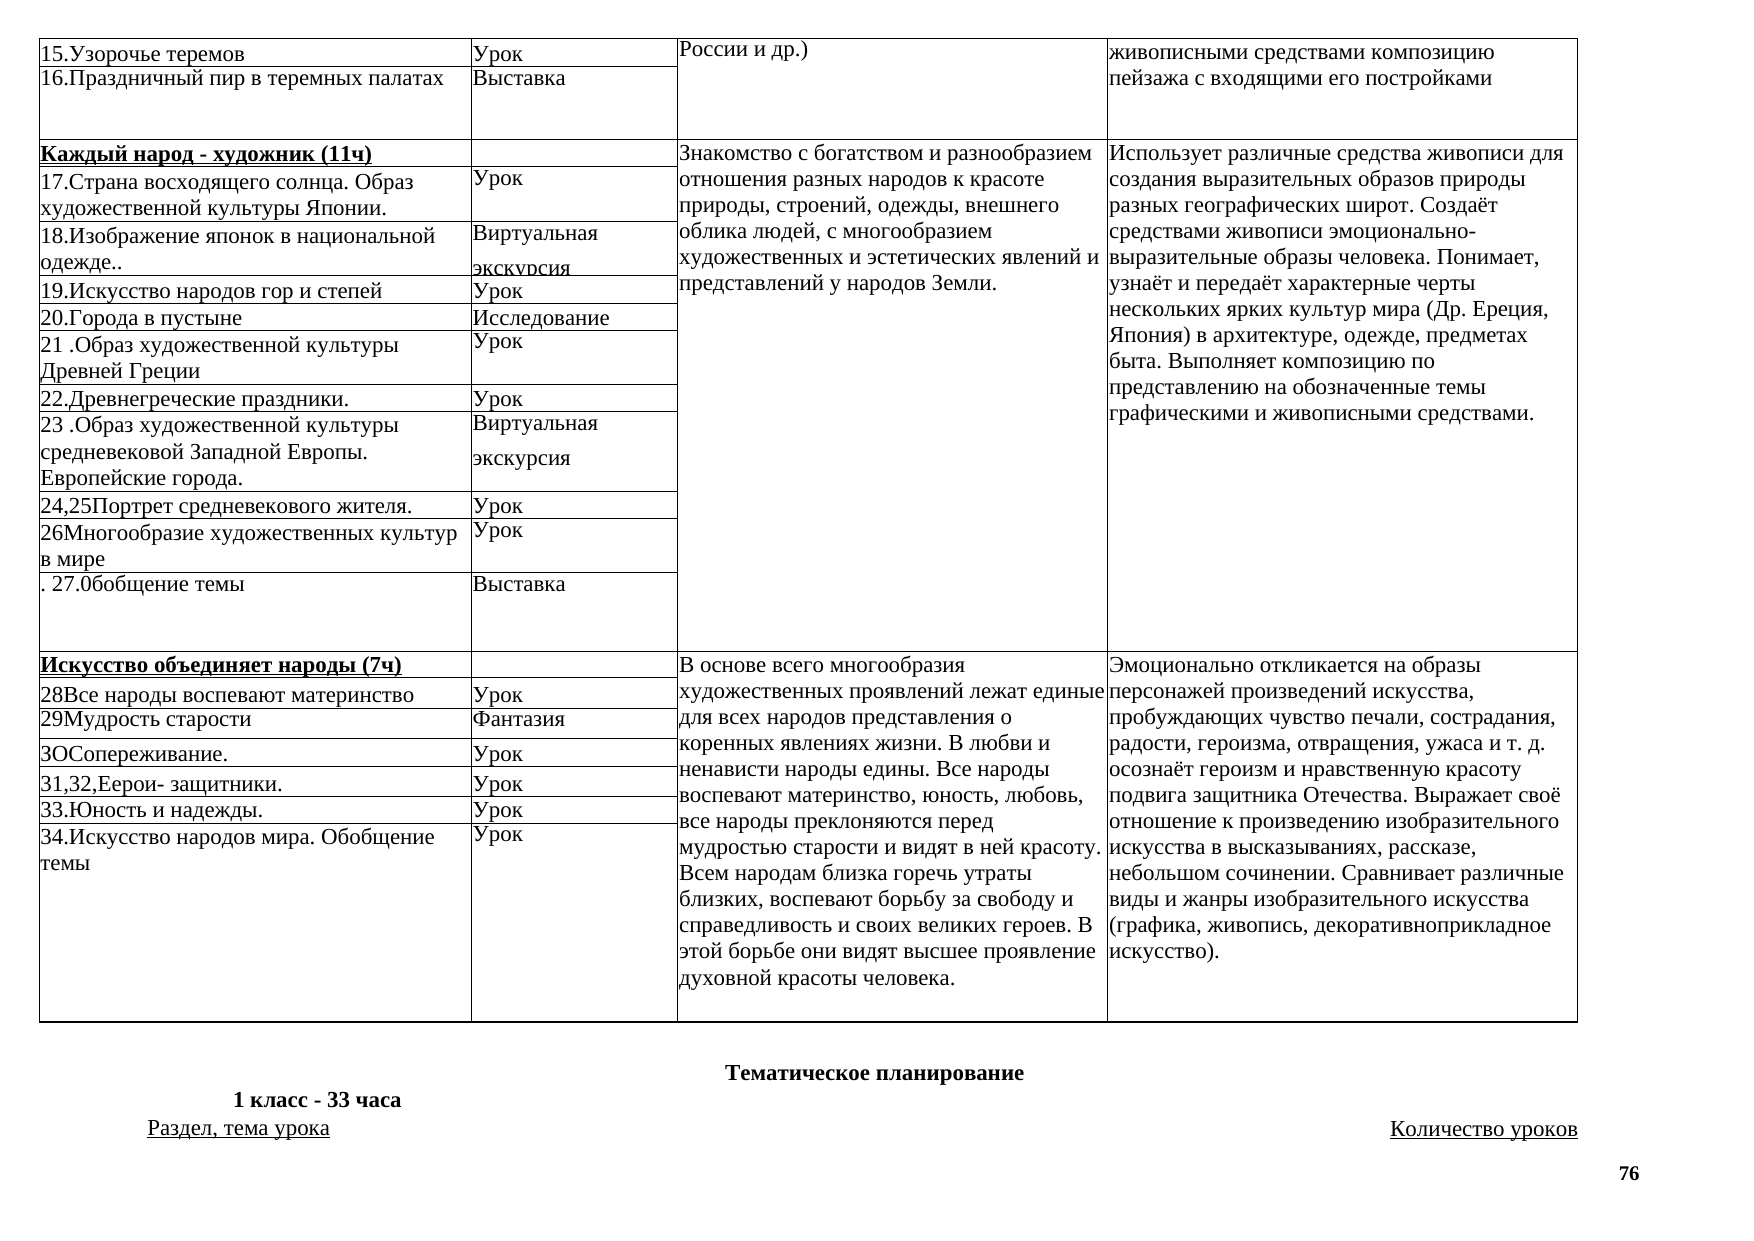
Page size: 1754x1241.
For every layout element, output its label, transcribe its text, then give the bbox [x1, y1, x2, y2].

table_cell 21 .Образ художественной культуры Древней Греции [40, 331, 471, 383]
table_cell Виртуальная экскурсия [472, 412, 677, 491]
table_cell 31,32,Еерои- защитники. [40, 767, 471, 796]
table_cell Урок [472, 739, 677, 766]
table_cell Искусство объединяет народы (7ч) [40, 652, 471, 677]
text Количество уроков [1390, 1118, 1578, 1138]
table_cell ЗОСопереживание. [40, 739, 471, 766]
table_cell Урок [472, 492, 677, 518]
table_cell Выставка [472, 573, 677, 651]
table_header живописными средствами композицию пейзажа с входящими его постройками [1108, 39, 1577, 138]
table_cell Урок [472, 824, 677, 1021]
table_cell 18.Изображение японок в национальной одежде.. [40, 222, 471, 274]
table_cell 17.Страна восходящего солнца. Образ художественной культуры Японии. [40, 167, 471, 221]
table_cell Выставка [472, 67, 677, 138]
table_cell Фантазия [472, 709, 677, 737]
table_cell 20.Города в пустыне [40, 304, 471, 329]
table_cell Урок [472, 678, 677, 707]
table_cell Урок [472, 767, 677, 796]
table_cell [472, 652, 677, 677]
table_cell Урок [472, 276, 677, 303]
table_cell 23 .Образ художественной культуры средневековой Западной Европы. Европейские города. [40, 412, 471, 491]
table_cell Знакомство с богатством и разнообразием отношения разных народов к красоте природы, строений, одежды, внешнего облика людей, с многообразием художественных и эстетических явлений и представлений у народов Земли. [678, 140, 1107, 651]
table_cell Урок [472, 331, 677, 383]
table_cell 26Многообразие художественных культур в мире [40, 519, 471, 572]
table_header России и др.) [678, 39, 1107, 138]
table_cell . 27.0бобщение темы [40, 573, 471, 651]
table_header 15.Узорочье теремов [40, 39, 471, 66]
table_cell 22.Древнегреческие праздники. [40, 385, 471, 411]
table_cell Исследование [472, 304, 677, 329]
text 1 класс - 33 часа [233, 1089, 402, 1112]
table_cell Эмоционально откликается на образы персонажей произведений искусства, пробуждающих чувство печали, сострадания, радости, героизма, отвращения, ужаса и т. д. осознаёт героизм и нравственную красоту подвига защитника Отечества. Выражает своё отношение к произведению изобразительного искусства в высказываниях, рассказе, небольшом сочинении. Сравнивает различные виды и жанры изобразительного искусства (графика, живопись, декоративноприкладное искусство). [1108, 652, 1577, 1021]
table_cell Использует различные средства живописи для создания выразительных образов природы разных географических широт. Создаёт средствами живописи эмоционально-выразительные образы человека. Понимает, узнаёт и передаёт характерные черты нескольких ярких культур мира (Др. Ереция, Япония) в архитектуре, одежде, предметах быта. Выполняет композицию по представлению на обозначенные темы графическими и живописными средствами. [1108, 140, 1577, 651]
table_cell 24,25Портрет средневекового жителя. [40, 492, 471, 518]
table_cell 34.Искусство народов мира. Обобщение темы [40, 824, 471, 1021]
text Раздел, тема урока [147, 1117, 330, 1137]
table_cell Урок [472, 385, 677, 411]
table_cell [472, 140, 677, 166]
table_cell 19.Искусство народов гор и степей [40, 276, 471, 303]
table_cell Урок [472, 167, 677, 221]
table_cell Урок [472, 797, 677, 822]
text 76 [1618, 1163, 1639, 1184]
table_header Урок [472, 39, 677, 66]
table_cell 33.Юность и надежды. [40, 797, 471, 822]
text Тематическое планирование [725, 1062, 1024, 1085]
table_cell 16.Праздничный пир в теремных палатах [40, 67, 471, 138]
table_cell Виртуальная экскурсия [472, 222, 677, 274]
table_cell Урок [472, 519, 677, 572]
table_cell 29Мудрость старости [40, 709, 471, 737]
table_cell В основе всего многообразия художественных проявлений лежат единые для всех народов представления о коренных явлениях жизни. В любви и ненависти народы едины. Все народы воспевают материнство, юность, любовь, все народы преклоняются перед мудростью старости и видят в ней красоту. Всем народам близка горечь утраты близких, воспевают борьбу за свободу и справедливость и своих великих героев. В этой борьбе они видят высшее проявление духовной красоты человека. [678, 652, 1107, 1021]
table_cell Каждый народ - художник (11ч) [40, 140, 471, 166]
table_cell 28Все народы воспевают материнство [40, 678, 471, 707]
